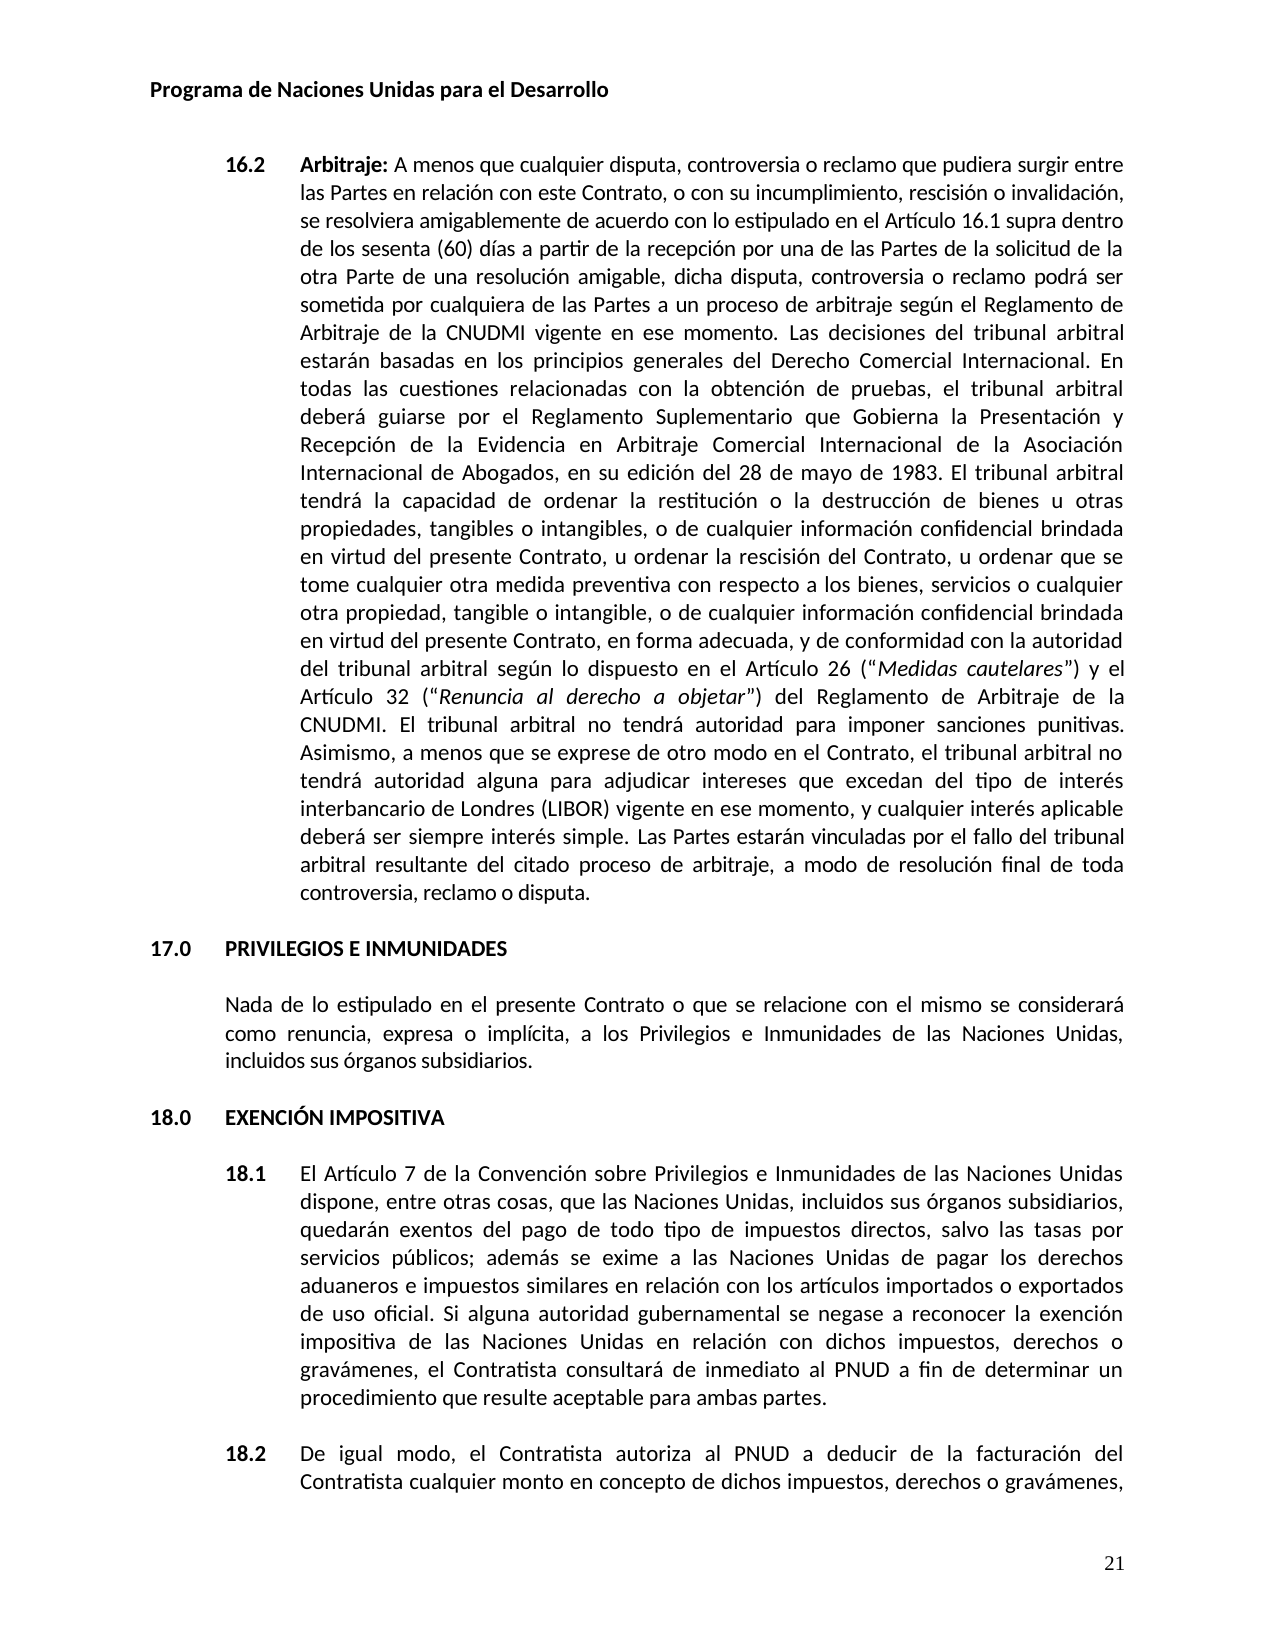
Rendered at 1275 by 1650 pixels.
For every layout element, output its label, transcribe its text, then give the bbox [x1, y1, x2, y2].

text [225, 1439, 1125, 1495]
text 18.0 EXENCIÓN IMPOSITIVA [150, 1103, 1125, 1131]
text 18.1 El Artículo 7 de la Convención sobre Privilegios e Inmunidades de las Naciones Unidas dispone, entre otras cosas, que las Naciones Unidas, incluidos sus órganos subsidiarios, quedarán exentos del pago de todo tipo de impuestos directos, salvo las tasas por servicios públicos; además se exime a las Naciones Unidas de pagar los derechos aduaneros e impuestos similares en relación con los artículos importados o exportados de uso oficial. Si alguna autoridad gubernamental se negase a reconocer la exención impositiva de las Naciones Unidas en relación con dichos impuestos, derechos o gravámenes, el Contratista consultará de inmediato al PNUD a fin de determinar un procedimiento que resulte aceptable para ambas partes. [225, 1159, 1125, 1411]
text 17.0 PRIVILEGIOS E INMUNIDADES [150, 934, 1125, 963]
text Nada de lo estipulado en el presente Contrato o que se relacione con el mismo se considerará como renuncia, expresa o implícita, a los Privilegios e Inmunidades de las Naciones Unidas, incluidos sus órganos subsidiarios. [225, 991, 1125, 1075]
text 16.2 Arbitraje: A menos que cualquier disputa, controversia o reclamo que pudiera surgir entre las Partes en relación con este Contrato, o con su incumplimiento, rescisión o invalidación, se resolviera amigablemente de acuerdo con lo estipulado en el Artículo 16.1 supra dentro de los sesenta (60) días a partir de la recepción por una de las Partes de la solicitud de la otra Parte de una resolución amigable, dicha disputa, controversia o reclamo podrá ser sometida por cualquiera de las Partes a un proceso de arbitraje según el Reglamento de Arbitraje de la CNUDMI vigente en ese momento. Las decisiones del tribunal arbitral estarán basadas en los principios generales del Derecho Comercial Internacional. En todas las cuestiones relacionadas con la obtención de pruebas, el tribunal arbitral deberá guiarse por el Reglamento Suplementario que Gobierna la Presentación y Recepción de la Evidencia en Arbitraje Comercial Internacional de la Asociación Internacional de Abogados, en su edición del 28 de mayo de 1983. El tribunal arbitral tendrá la capacidad de ordenar la restitución o la destrucción de bienes u otras propiedades, tangibles o intangibles, o de cualquier información confidencial brindada en virtud del presente Contrato, u ordenar la rescisión del Contrato, u ordenar que se tome cualquier otra medida preventiva con respecto a los bienes, servicios o cualquier otra propiedad, tangible o intangible, o de cualquier información confidencial brindada en virtud del presente Contrato, en forma adecuada, y de conformidad con la autoridad del tribunal arbitral según lo dispuesto en el Artículo 26 (“Medidas cautelares”) y el Artículo 32 (“Renuncia al derecho a objetar”) del Reglamento de Arbitraje de la CNUDMI. El tribunal arbitral no tendrá autoridad para imponer sanciones punitivas. Asimismo, a menos que se exprese de otro modo en el Contrato, el tribunal arbitral no tendrá autoridad alguna para adjudicar intereses que excedan del tipo de interés interbancario de Londres (LIBOR) vigente en ese momento, y cualquier interés aplicable deberá ser siempre interés simple. Las Partes estarán vinculadas por el fallo del tribunal arbitral resultante del citado proceso de arbitraje, a modo de resolución final de toda controversia, reclamo o disputa. [225, 150, 1125, 907]
